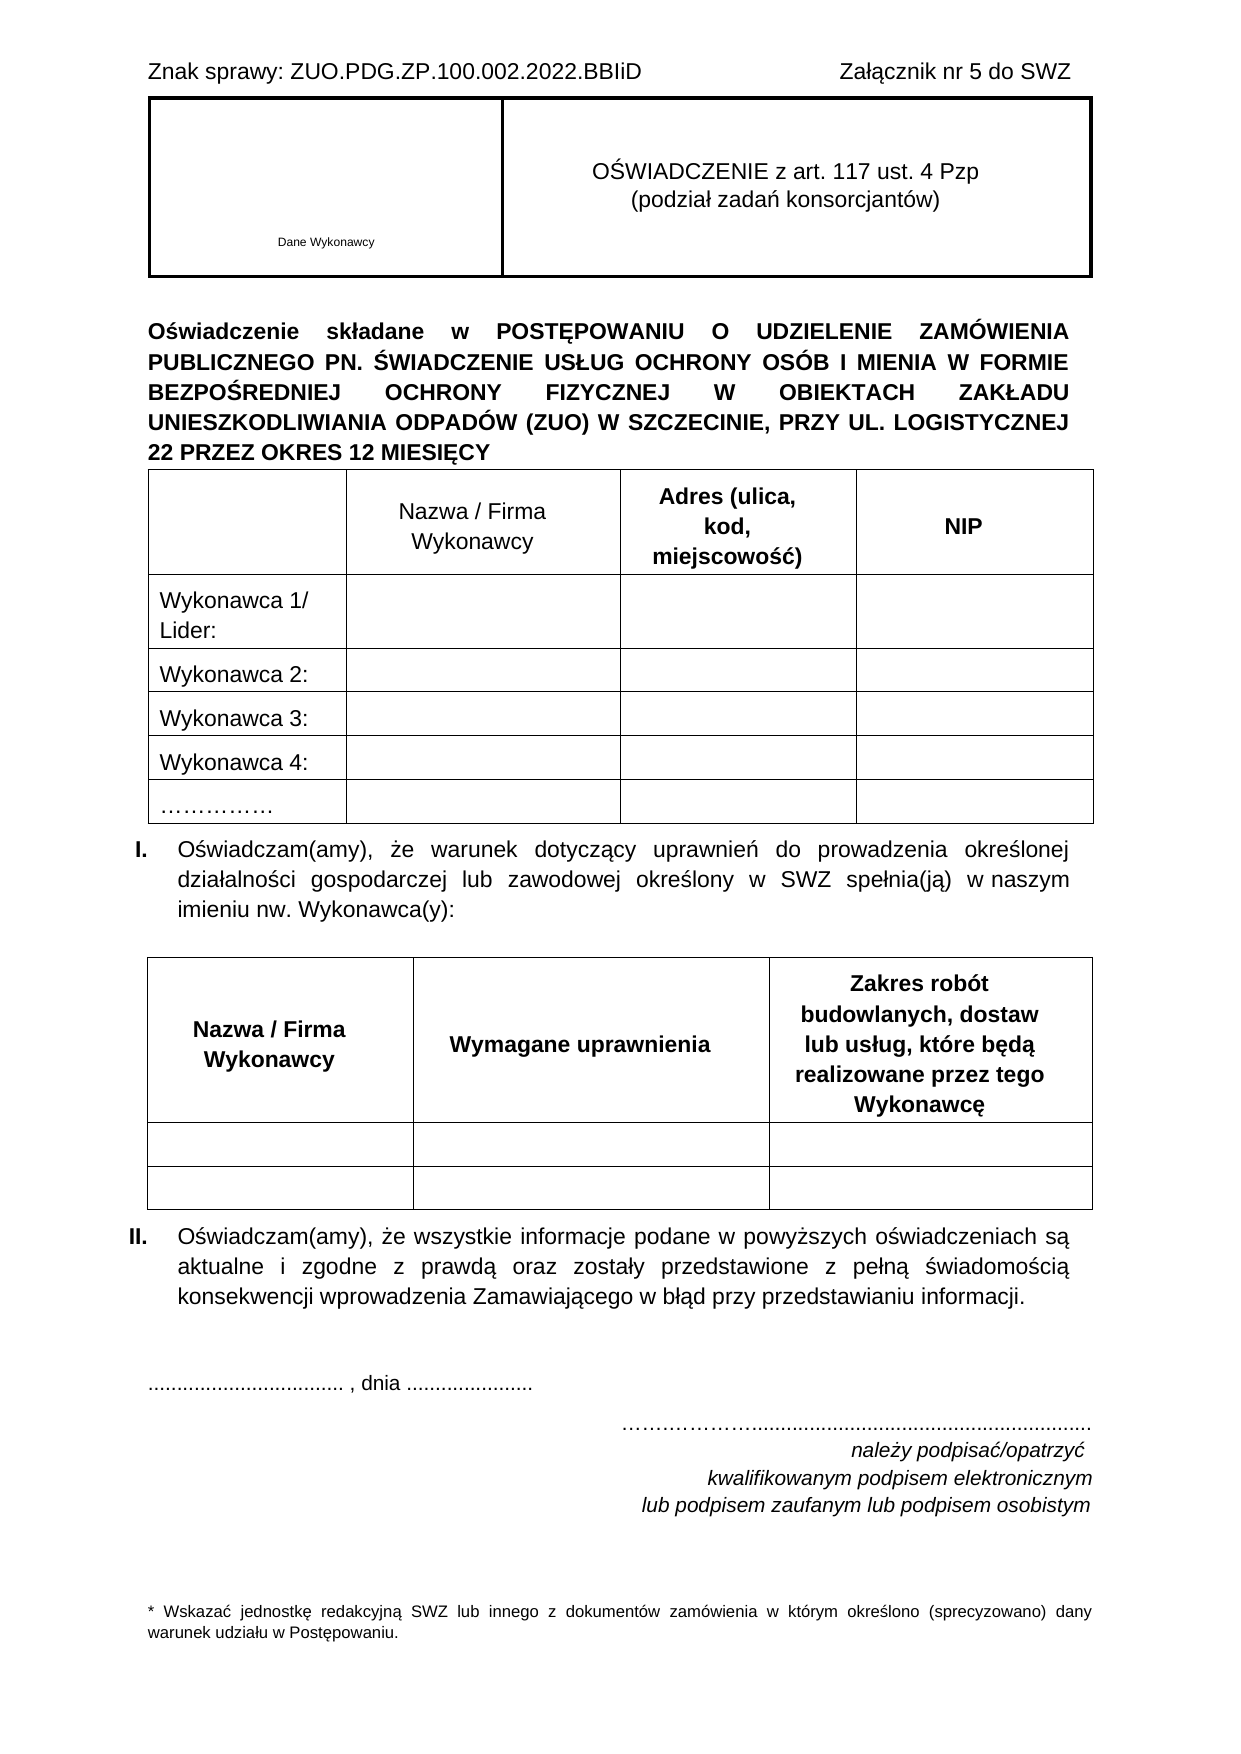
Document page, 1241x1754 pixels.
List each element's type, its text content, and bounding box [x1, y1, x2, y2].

table_header Wymagane uprawnienia [414, 958, 769, 1122]
table_header Adres (ulica, kod, miejscowość) [621, 470, 856, 573]
text Oświadczenie składane w POSTĘPOWANIU O UDZIELENIE ZAMÓWIENIA PUBLICZNEGO PN. ŚWIADCZENIE USŁUG OCHRONY OSÓB I MIENIA W FORMIE BEZPOŚREDNIEJ OCHRONY FIZYCZNEJ W OBIEKTACH ZAKŁADU UNIESZKODLIWIANIA ODPADÓW (ZUO) W SZCZECINIE, PRZY UL. LOGISTYCZNEJ 22 PRZEZ OKRES 12 MIESIĘCY [148, 318, 1070, 465]
table_cell [621, 736, 856, 779]
table_cell [857, 692, 1093, 735]
table_cell Wykonawca 4: [149, 736, 346, 779]
table_cell …………… [149, 780, 346, 822]
table_cell [857, 780, 1093, 822]
table_cell [347, 575, 620, 647]
list Oświadczam(amy), że warunek dotyczący uprawnień do prowadzenia określonej działalności gospodarczej lub zawodowej określony w SWZ spełnia(ją) w naszym imieniu nw. Wykonawca(y): [148, 836, 1070, 923]
table_cell [857, 736, 1093, 779]
table_cell [857, 649, 1093, 691]
table_cell [621, 575, 856, 647]
text należy podpisać/opatrzyć kwalifikowanym podpisem elektronicznym [590, 1438, 1093, 1489]
table_header Zakres robót budowlanych, dostaw lub usług, które będą realizowane przez tego Wykonawcę [770, 958, 1092, 1122]
text …….…………........................................................... [148, 1410, 1093, 1434]
table_header NIP [857, 470, 1093, 573]
table_cell Wykonawca 1/ Lider: [149, 575, 346, 647]
table_cell [621, 780, 856, 822]
table_cell Wykonawca 2: [149, 649, 346, 691]
table_cell [347, 692, 620, 735]
table_cell [148, 1167, 413, 1209]
table_cell [347, 649, 620, 691]
table_cell [347, 736, 620, 779]
text .................................. , dnia ...................... [148, 1370, 1093, 1394]
table_cell [621, 692, 856, 735]
table_cell [857, 575, 1093, 647]
table_cell [621, 649, 856, 691]
table_cell Wykonawca 3: [149, 692, 346, 735]
table_cell [770, 1123, 1092, 1166]
table_cell [347, 780, 620, 822]
table_header Nazwa / Firma Wykonawcy [347, 470, 620, 573]
table_cell [414, 1167, 769, 1209]
list Oświadczam(amy), że wszystkie informacje podane w powyższych oświadczeniach są aktualne i zgodne z prawdą oraz zostały przedstawione z pełną świadomością konsekwencji wprowadzenia Zamawiającego w błąd przy przedstawianiu informacji. [148, 1223, 1070, 1309]
table_header Nazwa / Firma Wykonawcy [148, 958, 413, 1122]
table_cell [414, 1123, 769, 1166]
table_cell [770, 1167, 1092, 1209]
table_cell [148, 1123, 413, 1166]
text lub podpisem zaufanym lub podpisem osobistym [590, 1493, 1093, 1517]
table_header [149, 470, 346, 573]
